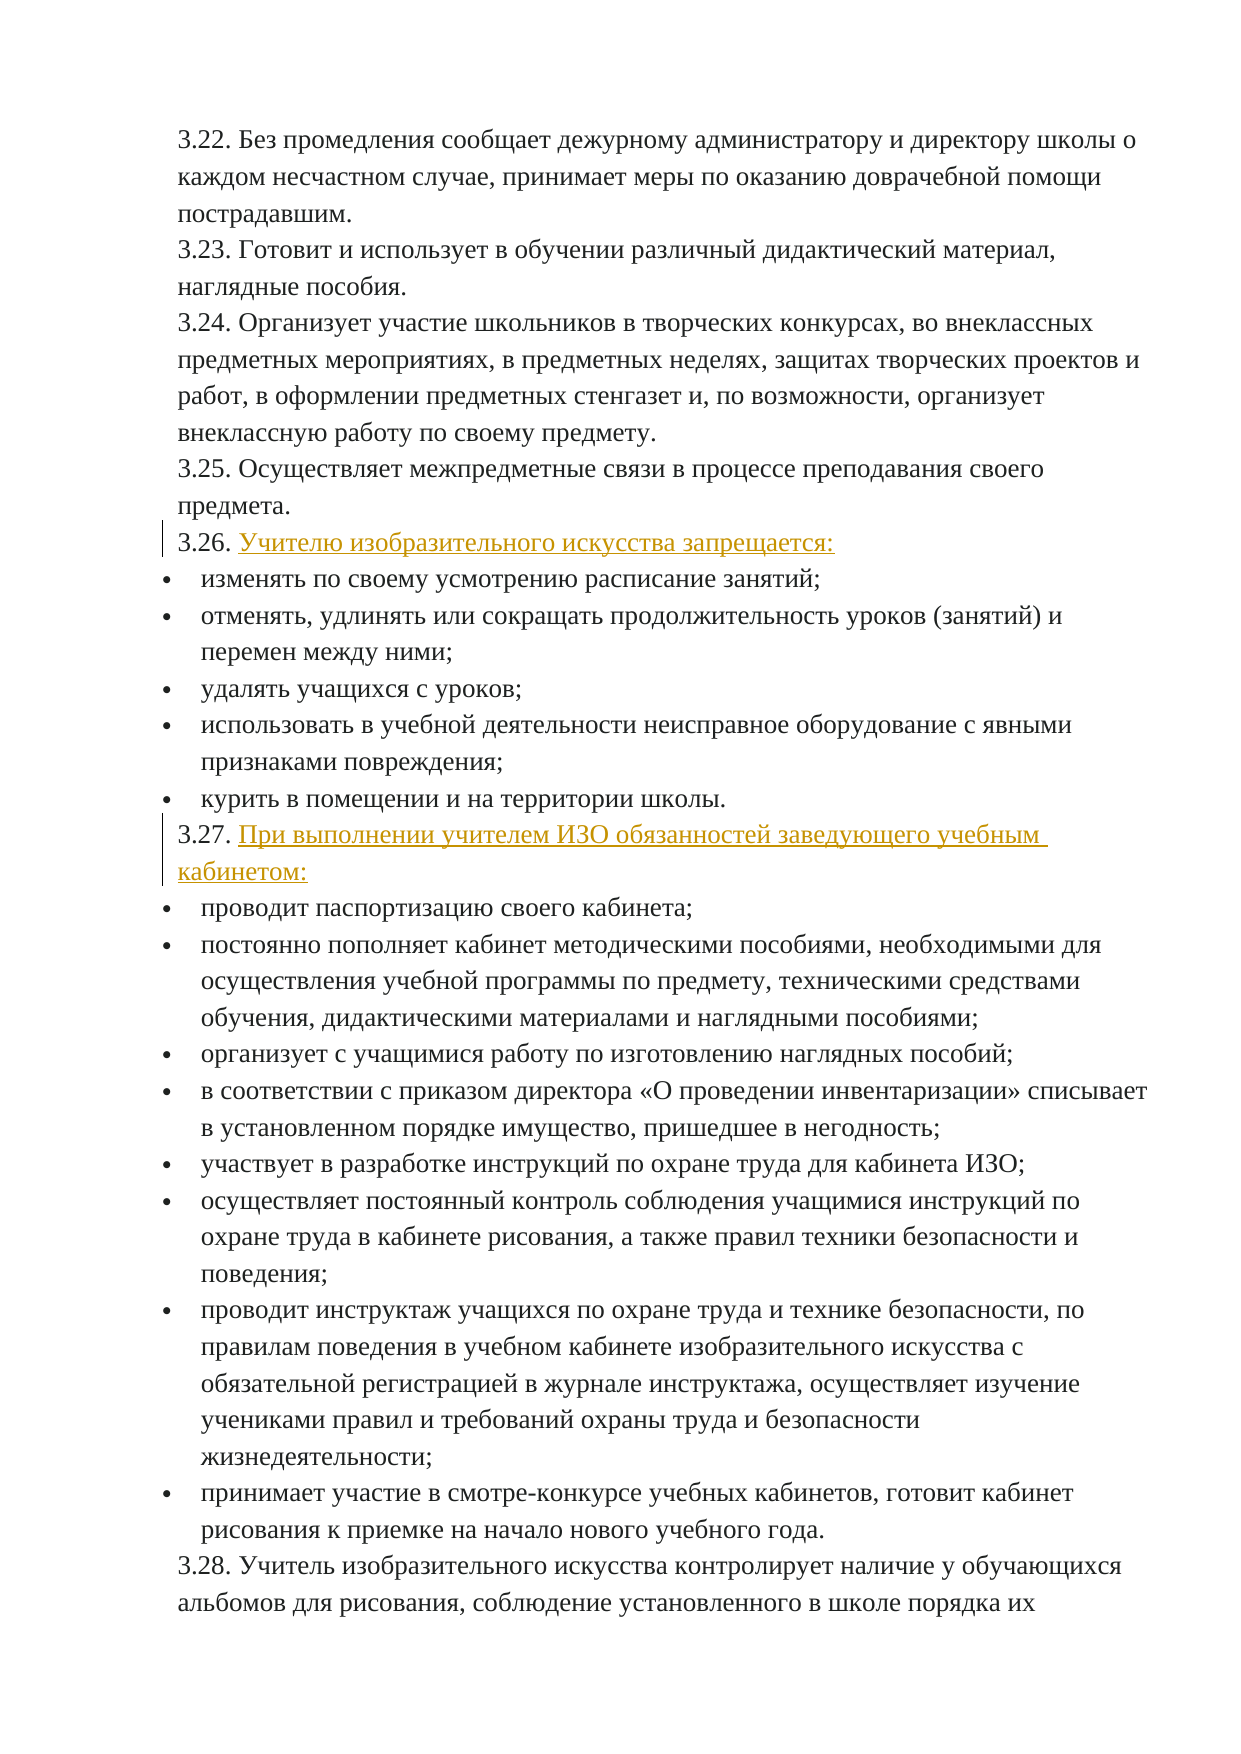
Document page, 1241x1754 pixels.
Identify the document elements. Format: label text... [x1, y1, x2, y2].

list организует с учащимися работу по изготовлению наглядных пособий; [163, 1032, 1152, 1069]
text 3.27. [177, 813, 1152, 886]
list проводит паспортизацию своего кабинета; [163, 886, 1152, 922]
list курить в помещении и на территории школы. [163, 776, 1152, 813]
list постоянно пополняет кабинет методическими пособиями, необходимыми для осуществления учебной программы по предмету, техническими средствами обучения, дидактическими материалами и наглядными пособиями; [163, 922, 1152, 1032]
list использовать в учебной деятельности неисправное оборудование с явными признаками повреждения; [163, 703, 1152, 776]
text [177, 118, 1152, 557]
list изменять по своему усмотрению расписание занятий; [163, 557, 1152, 593]
list проводит инструктаж учащихся по охране труда и технике безопасности, по правилам поведения в учебном кабинете изобразительного искусства с обязательной регистрацией в журнале инструктажа, осуществляет изучение учениками правил и требований охраны труда и безопасности жизнедеятельности; [163, 1288, 1152, 1471]
list принимает участие в смотре-конкурсе учебных кабинетов, готовит кабинет рисования к приемке на начало нового учебного года. [163, 1471, 1152, 1544]
list в соответствии с приказом директора «О проведении инвентаризации» списывает в установленном порядке имущество, пришедшее в негодность; [163, 1069, 1152, 1142]
list отменять, удлинять или сокращать продолжительность уроков (занятий) и перемен между ними; [163, 593, 1152, 667]
list осуществляет постоянный контроль соблюдения учащимися инструкций по охране труда в кабинете рисования, а также правил техники безопасности и поведения; [163, 1178, 1152, 1288]
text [177, 1544, 1152, 1617]
list участвует в разработке инструкций по охране труда для кабинета ИЗО; [163, 1142, 1152, 1178]
list удалять учащихся с уроков; [163, 667, 1152, 703]
